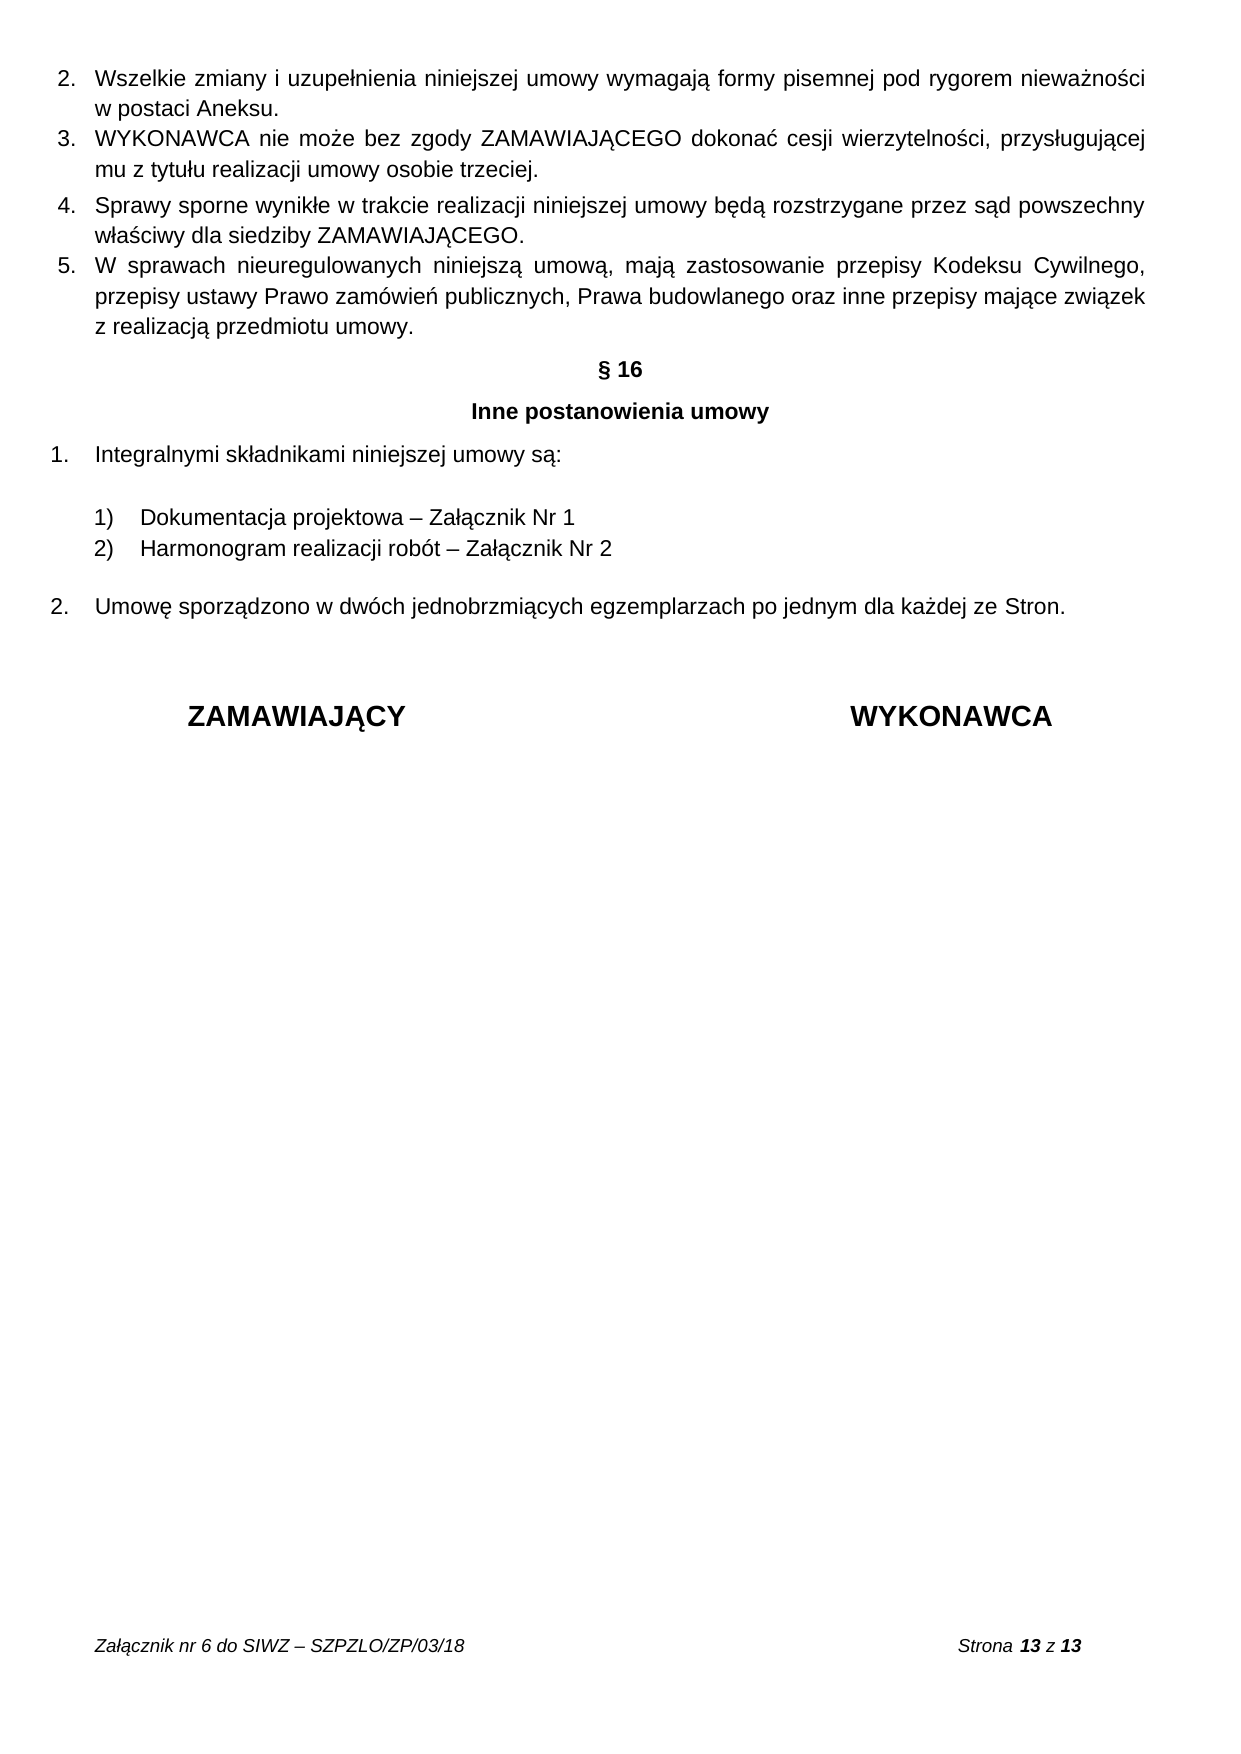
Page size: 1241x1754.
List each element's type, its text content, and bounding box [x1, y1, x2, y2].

list WYKONAWCA nie może bez zgody ZAMAWIAJĄCEGO dokonać cesji wierzytelności, przysługującej mu z tytułu realizacji umowy osobie trzeciej. [57, 125, 1146, 182]
list Umowę sporządzono w dwóch jednobrzmiących egzemplarzach po jednym dla każdej ze Stron. [50, 593, 1146, 619]
list Sprawy sporne wynikłe w trakcie realizacji niniejszej umowy będą rozstrzygane przez sąd powszechny właściwy dla siedziby ZAMAWIAJĄCEGO. [57, 192, 1146, 249]
list Dokumentacja projektowa – Załącznik Nr 1 [93, 504, 1146, 531]
list Integralnymi składnikami niniejszej umowy są: [50, 441, 1146, 467]
text § 16 [94, 356, 1146, 382]
text Inne postanowienia umowy [94, 398, 1146, 425]
list W sprawach nieuregulowanych niniejszą umową, mają zastosowanie przepisy Kodeksu Cywilnego, przepisy ustawy Prawo zamówień publicznych, Prawa budowlanego oraz inne przepisy mające związek z realizacją przedmiotu umowy. [57, 252, 1146, 339]
subtitle ZAMAWIAJĄCY WYKONAWCA [94, 698, 1146, 732]
list Wszelkie zmiany i uzupełnienia niniejszej umowy wymagają formy pisemnej pod rygorem nieważności w postaci Aneksu. [57, 65, 1146, 122]
list Harmonogram realizacji robót – Załącznik Nr 2 [93, 534, 1146, 561]
